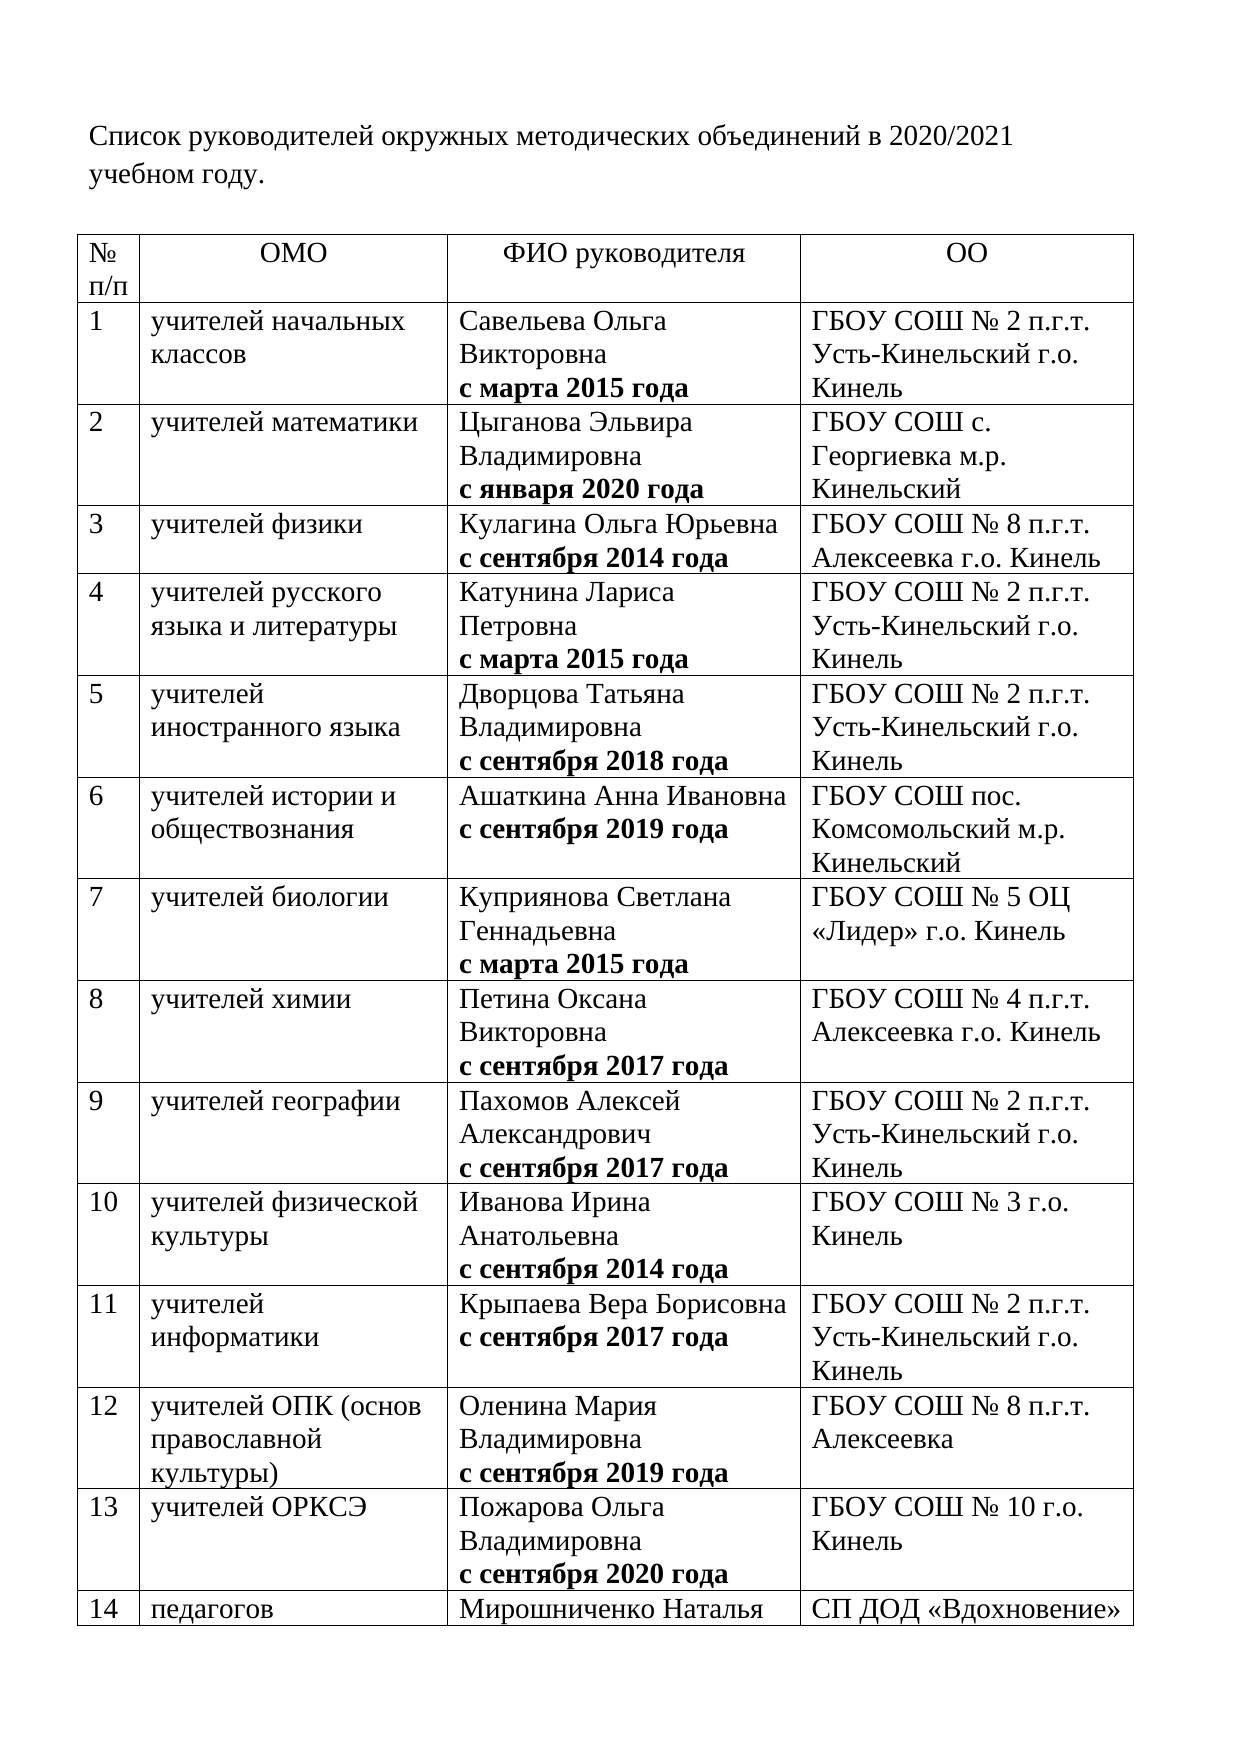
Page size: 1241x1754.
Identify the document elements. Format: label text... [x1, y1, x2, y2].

table_cell учителей ОРКСЭ [140, 1489, 447, 1590]
table_cell Савельева Ольга Викторовна с марта 2015 года [448, 303, 800, 403]
table_cell ГБОУ СОШ № 2 п.г.т. Усть-Кинельский г.о. Кинель [801, 676, 1133, 777]
table_cell учителей химии [140, 981, 447, 1082]
table_cell 8 [78, 981, 139, 1082]
table_cell Ашаткина Анна Ивановна с сентября 2019 года [448, 778, 800, 878]
table_cell 7 [78, 879, 139, 980]
table_cell 3 [78, 506, 139, 573]
table_cell Пахомов Алексей Александрович с сентября 2017 года [448, 1083, 800, 1183]
table_cell учителей биологии [140, 879, 447, 980]
table_cell ГБОУ СОШ № 4 п.г.т. Алексеевка г.о. Кинель [801, 981, 1133, 1082]
table_cell 13 [78, 1489, 139, 1590]
table_cell 10 [78, 1184, 139, 1285]
table_cell Крыпаева Вера Борисовна с сентября 2017 года [448, 1286, 800, 1387]
table_cell Петина Оксана Викторовна с сентября 2017 года [448, 981, 800, 1082]
table_cell 14 [78, 1591, 139, 1624]
table_cell учителей физической культуры [140, 1184, 447, 1285]
table_cell 1 [78, 303, 139, 403]
table_header ФИО руководителя [448, 235, 800, 302]
table_cell ГБОУ СОШ № 5 ОЦ «Лидер» г.о. Кинель [801, 879, 1133, 980]
table_cell ГБОУ СОШ № 8 п.г.т. Алексеевка г.о. Кинель [801, 506, 1133, 573]
table_cell ГБОУ СОШ с. Георгиевка м.р. Кинельский [801, 405, 1133, 505]
table_cell учителей истории и обществознания [140, 778, 447, 878]
table_cell учителей русского языка и литературы [140, 574, 447, 675]
table_cell ГБОУ СОШ № 3 г.о. Кинель [801, 1184, 1133, 1285]
table_cell 2 [78, 405, 139, 505]
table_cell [140, 1591, 447, 1624]
table_cell Куприянова Светлана Геннадьевна с марта 2015 года [448, 879, 800, 980]
table_cell Оленина Мария Владимировна с сентября 2019 года [448, 1388, 800, 1488]
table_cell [448, 1591, 800, 1624]
table_cell 12 [78, 1388, 139, 1488]
table_cell ГБОУ СОШ № 2 п.г.т. Усть-Кинельский г.о. Кинель [801, 574, 1133, 675]
table_cell Цыганова Эльвира Владимировна с января 2020 года [448, 405, 800, 505]
table_cell учителей иностранного языка [140, 676, 447, 777]
table_cell учителей ОПК (основ православной культуры) [140, 1388, 447, 1488]
table_cell 5 [78, 676, 139, 777]
table_cell ГБОУ СОШ № 2 п.г.т. Усть-Кинельский г.о. Кинель [801, 1286, 1133, 1387]
text Список руководителей окружных методических объединений в 2020/2021 учебном году. [89, 118, 1122, 190]
table_cell ГБОУ СОШ № 10 г.о. Кинель [801, 1489, 1133, 1590]
table_header ОМО [140, 235, 447, 302]
table_cell 6 [78, 778, 139, 878]
table_header № п/п [78, 235, 139, 302]
table_cell ГБОУ СОШ № 8 п.г.т. Алексеевка [801, 1388, 1133, 1488]
table_cell учителей информатики [140, 1286, 447, 1387]
table_cell учителей начальных классов [140, 303, 447, 403]
table_cell учителей географии [140, 1083, 447, 1183]
table_cell Катунина Лариса Петровна с марта 2015 года [448, 574, 800, 675]
table_cell 11 [78, 1286, 139, 1387]
table_cell ГБОУ СОШ пос. Комсомольский м.р. Кинельский [801, 778, 1133, 878]
table_cell Пожарова Ольга Владимировна с сентября 2020 года [448, 1489, 800, 1590]
table_cell 4 [78, 574, 139, 675]
table_cell учителей физики [140, 506, 447, 573]
table_cell учителей математики [140, 405, 447, 505]
table_cell ГБОУ СОШ № 2 п.г.т. Усть-Кинельский г.о. Кинель [801, 1083, 1133, 1183]
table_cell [801, 1591, 1133, 1624]
table_cell Иванова Ирина Анатольевна с сентября 2014 года [448, 1184, 800, 1285]
table_cell 9 [78, 1083, 139, 1183]
table_cell ГБОУ СОШ № 2 п.г.т. Усть-Кинельский г.о. Кинель [801, 303, 1133, 403]
table_cell Дворцова Татьяна Владимировна с сентября 2018 года [448, 676, 800, 777]
table_cell Кулагина Ольга Юрьевна с сентября 2014 года [448, 506, 800, 573]
table_header ОО [801, 235, 1133, 302]
